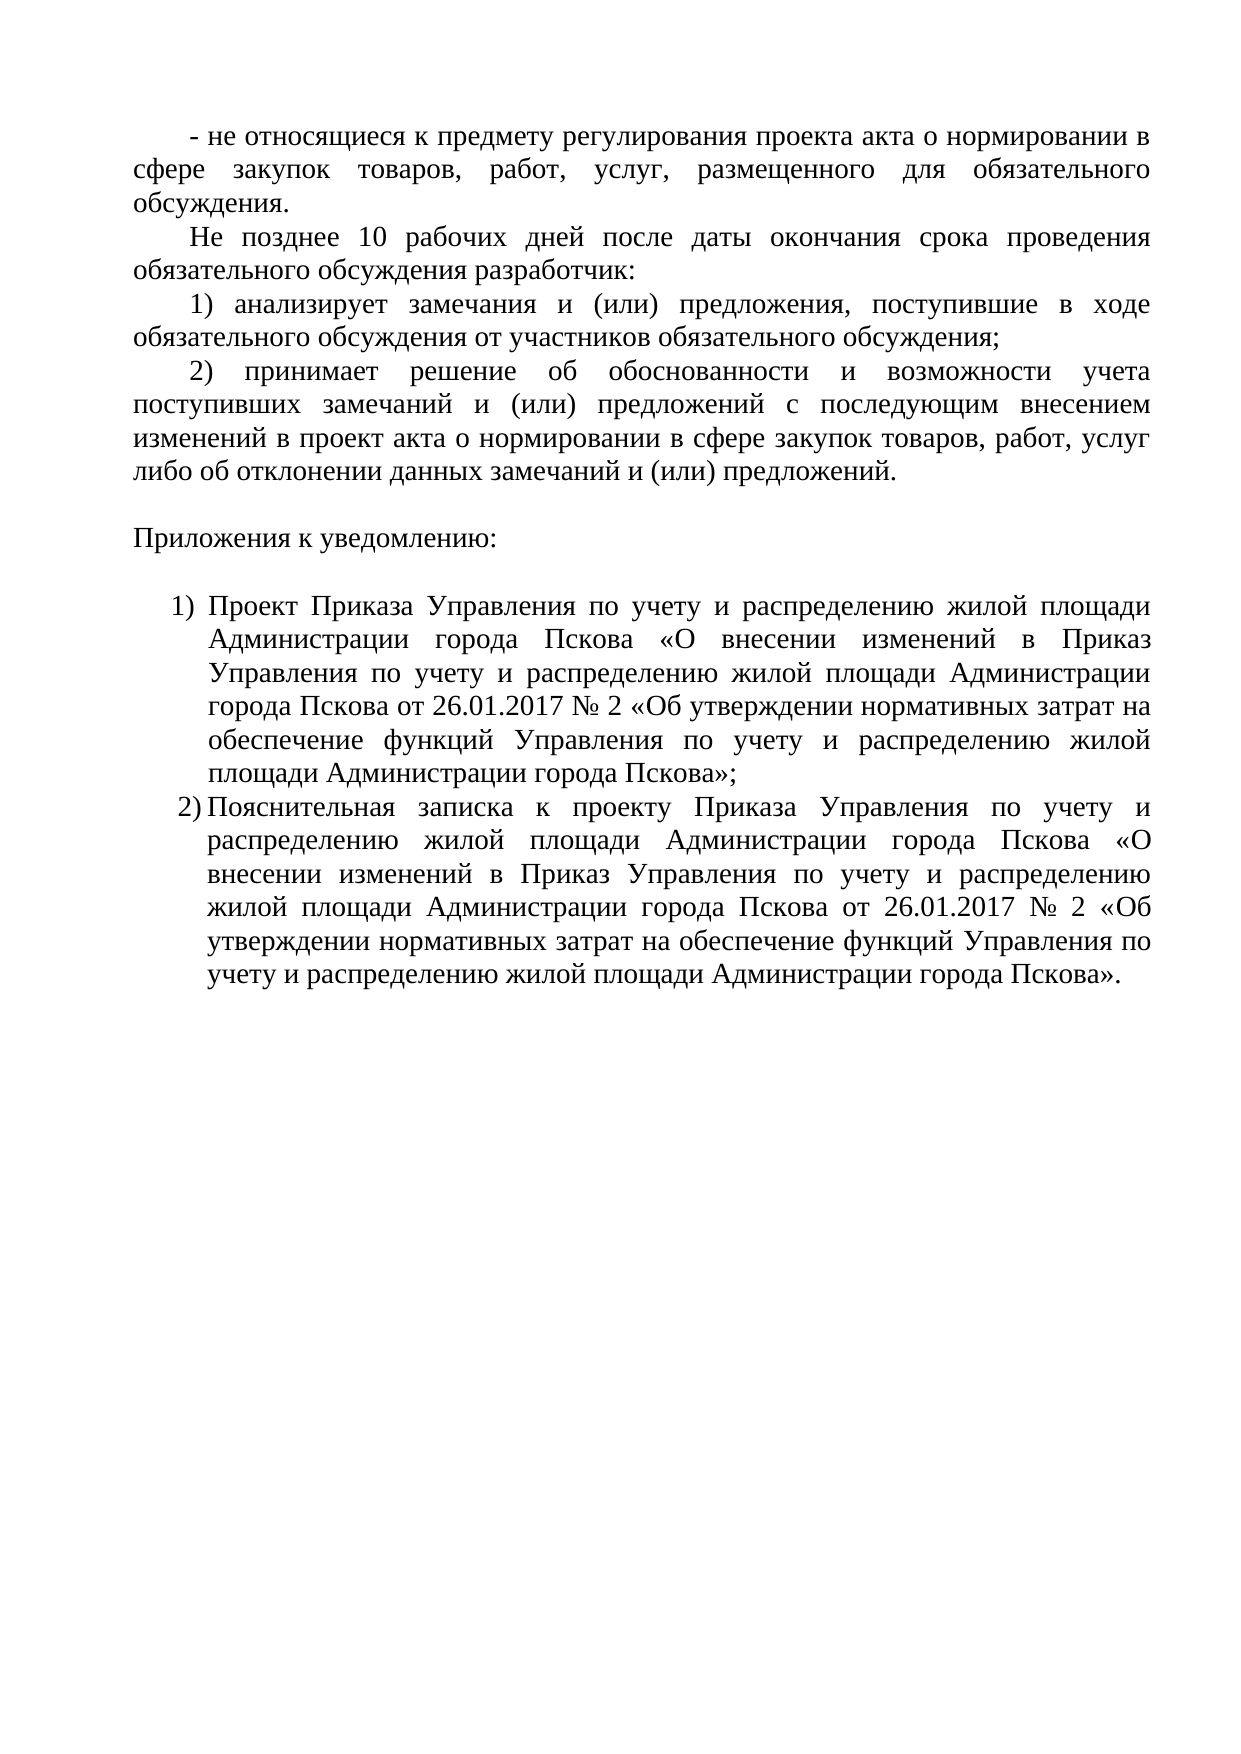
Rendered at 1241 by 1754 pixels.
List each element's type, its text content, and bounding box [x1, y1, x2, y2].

list Проект Приказа Управления по учету и распределению жилой площади Администрации города Пскова «О внесении изменений в Приказ Управления по учету и распределению жилой площади Администрации города Пскова от 26.01.2017 № 2 «Об утверждении нормативных затрат на обеспечение функций Управления по учету и распределению жилой площади Администрации города Пскова»; [170, 588, 1152, 789]
text - не относящиеся к предмету регулирования проекта акта о нормировании в сфере закупок товаров, работ, услуг, размещенного для обязательного обсуждения. [133, 118, 1152, 219]
text Приложения к уведомлению: [133, 521, 1152, 554]
list Пояснительная записка к проекту Приказа Управления по учету и распределению жилой площади Администрации города Пскова «О внесении изменений в Приказ Управления по учету и распределению жилой площади Администрации города Пскова от 26.01.2017 № 2 «Об утверждении нормативных затрат на обеспечение функций Управления по учету и распределению жилой площади Администрации города Пскова». [177, 789, 1152, 990]
text 1) анализирует замечания и (или) предложения, поступившие в ходе обязательного обсуждения от участников обязательного обсуждения; [133, 286, 1152, 353]
text Не позднее 10 рабочих дней после даты окончания срока проведения обязательного обсуждения разработчик: [133, 219, 1152, 286]
text 2) принимает решение об обоснованности и возможности учета поступивших замечаний и (или) предложений с последующим внесением изменений в проект акта о нормировании в сфере закупок товаров, работ, услуг либо об отклонении данных замечаний и (или) предложений. [133, 353, 1152, 487]
